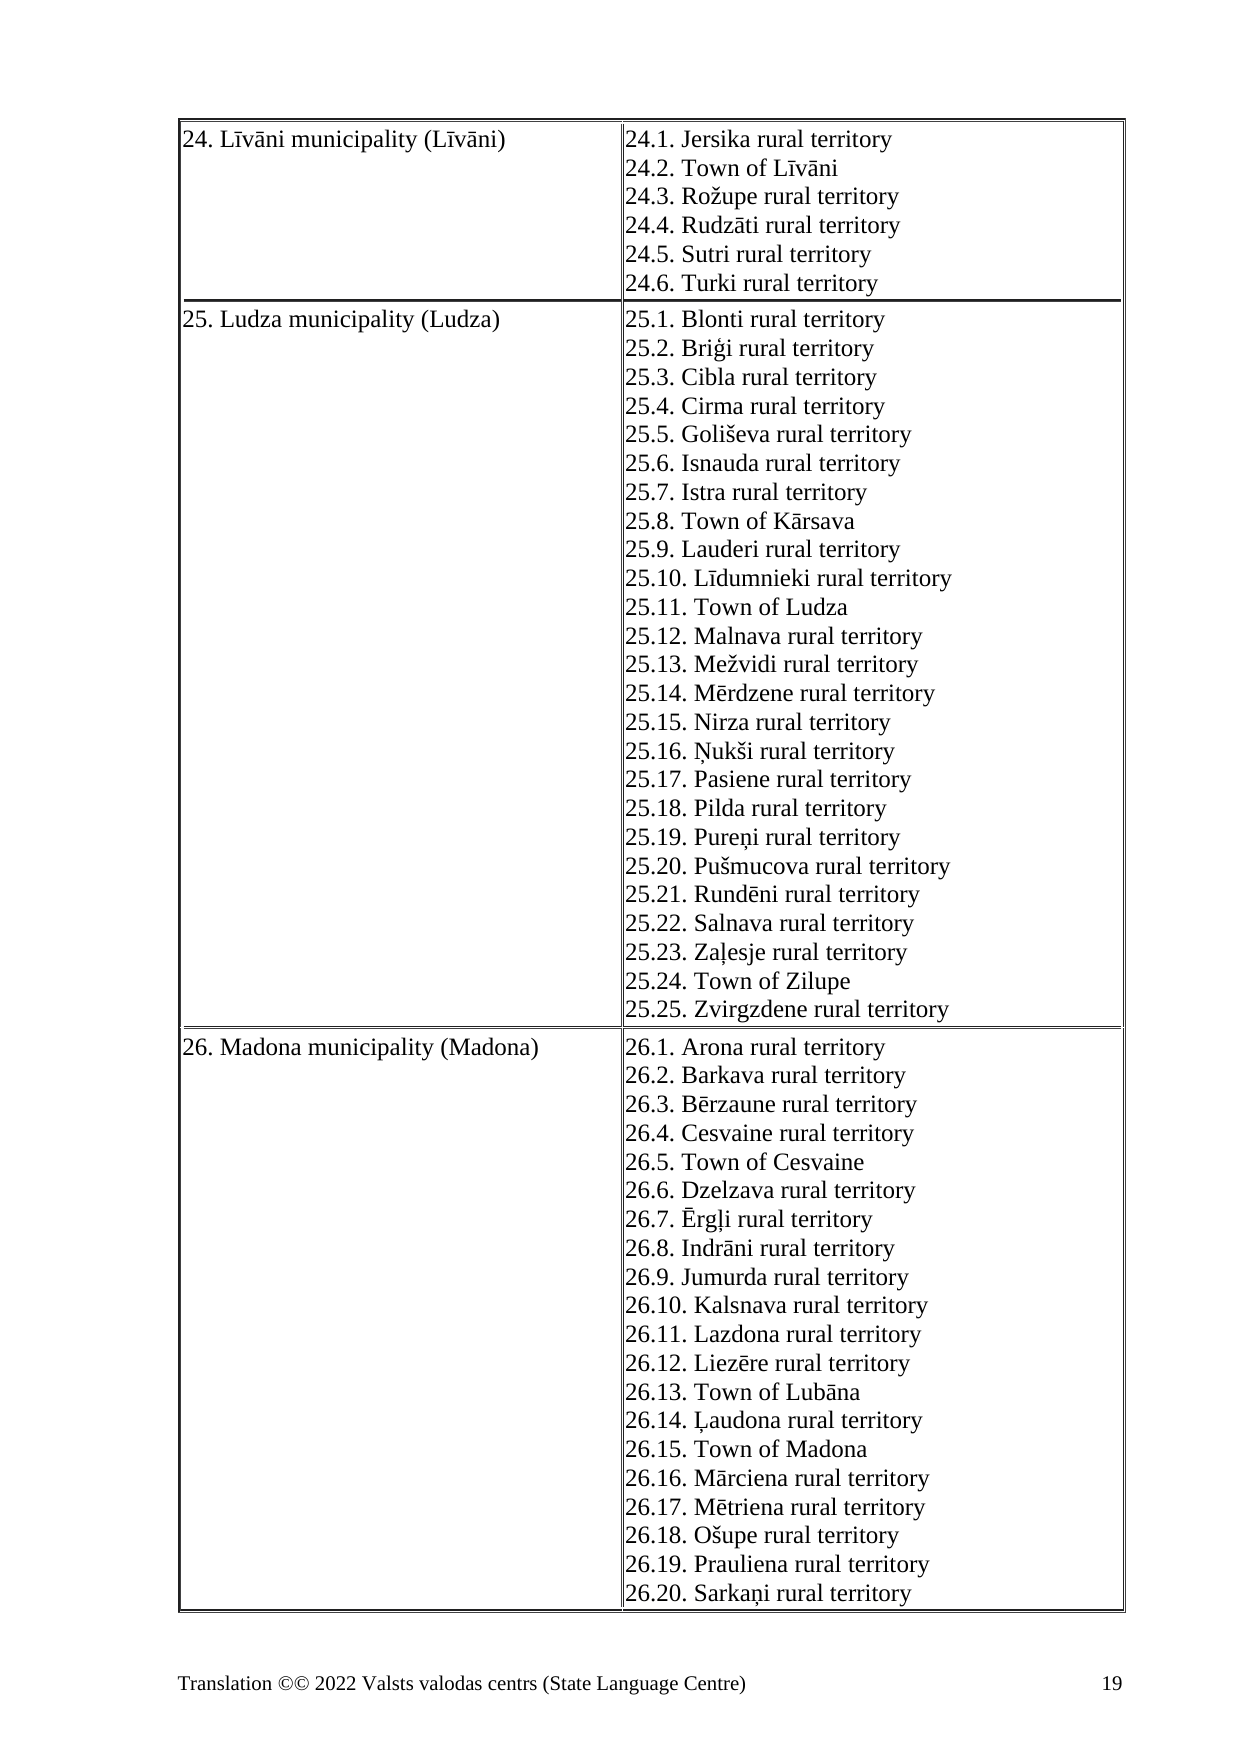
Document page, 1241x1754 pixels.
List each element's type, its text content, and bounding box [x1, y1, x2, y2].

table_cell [623, 1026, 1124, 1609]
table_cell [180, 1026, 622, 1609]
table_cell 25.1. Blonti rural territory 25.2. Briģi rural territory 25.3. Cibla rural territory 25.4. Cirma rural territory 25.5. Goliševa rural territory 25.6. Isnauda rural territory 25.7. Istra rural territory 25.8. Town of Kārsava 25.9. Lauderi rural territory 25.10. Līdumnieki rural territory 25.11. Town of Ludza 25.12. Malnava rural territory 25.13. Mežvidi rural territory 25.14. Mērdzene rural territory 25.15. Nirza rural territory 25.16. Ņukši rural territory 25.17. Pasiene rural territory 25.18. Pilda rural territory 25.19. Pureņi rural territory 25.20. Pušmucova rural territory 25.21. Rundēni rural territory 25.22. Salnava rural territory 25.23. Zaļesje rural territory 25.24. Town of Zilupe 25.25. Zvirgzdene rural territory [624, 299, 1123, 1026]
table_cell 24. Līvāni municipality (Līvāni) [181, 122, 622, 299]
table_cell 25. Ludza municipality (Ludza) [181, 299, 621, 1026]
table_cell 24.1. Jersika rural territory 24.2. Town of Līvāni 24.3. Rožupe rural territory 24.4. Rudzāti rural territory 24.5. Sutri rural territory 24.6. Turki rural territory [623, 122, 1123, 299]
